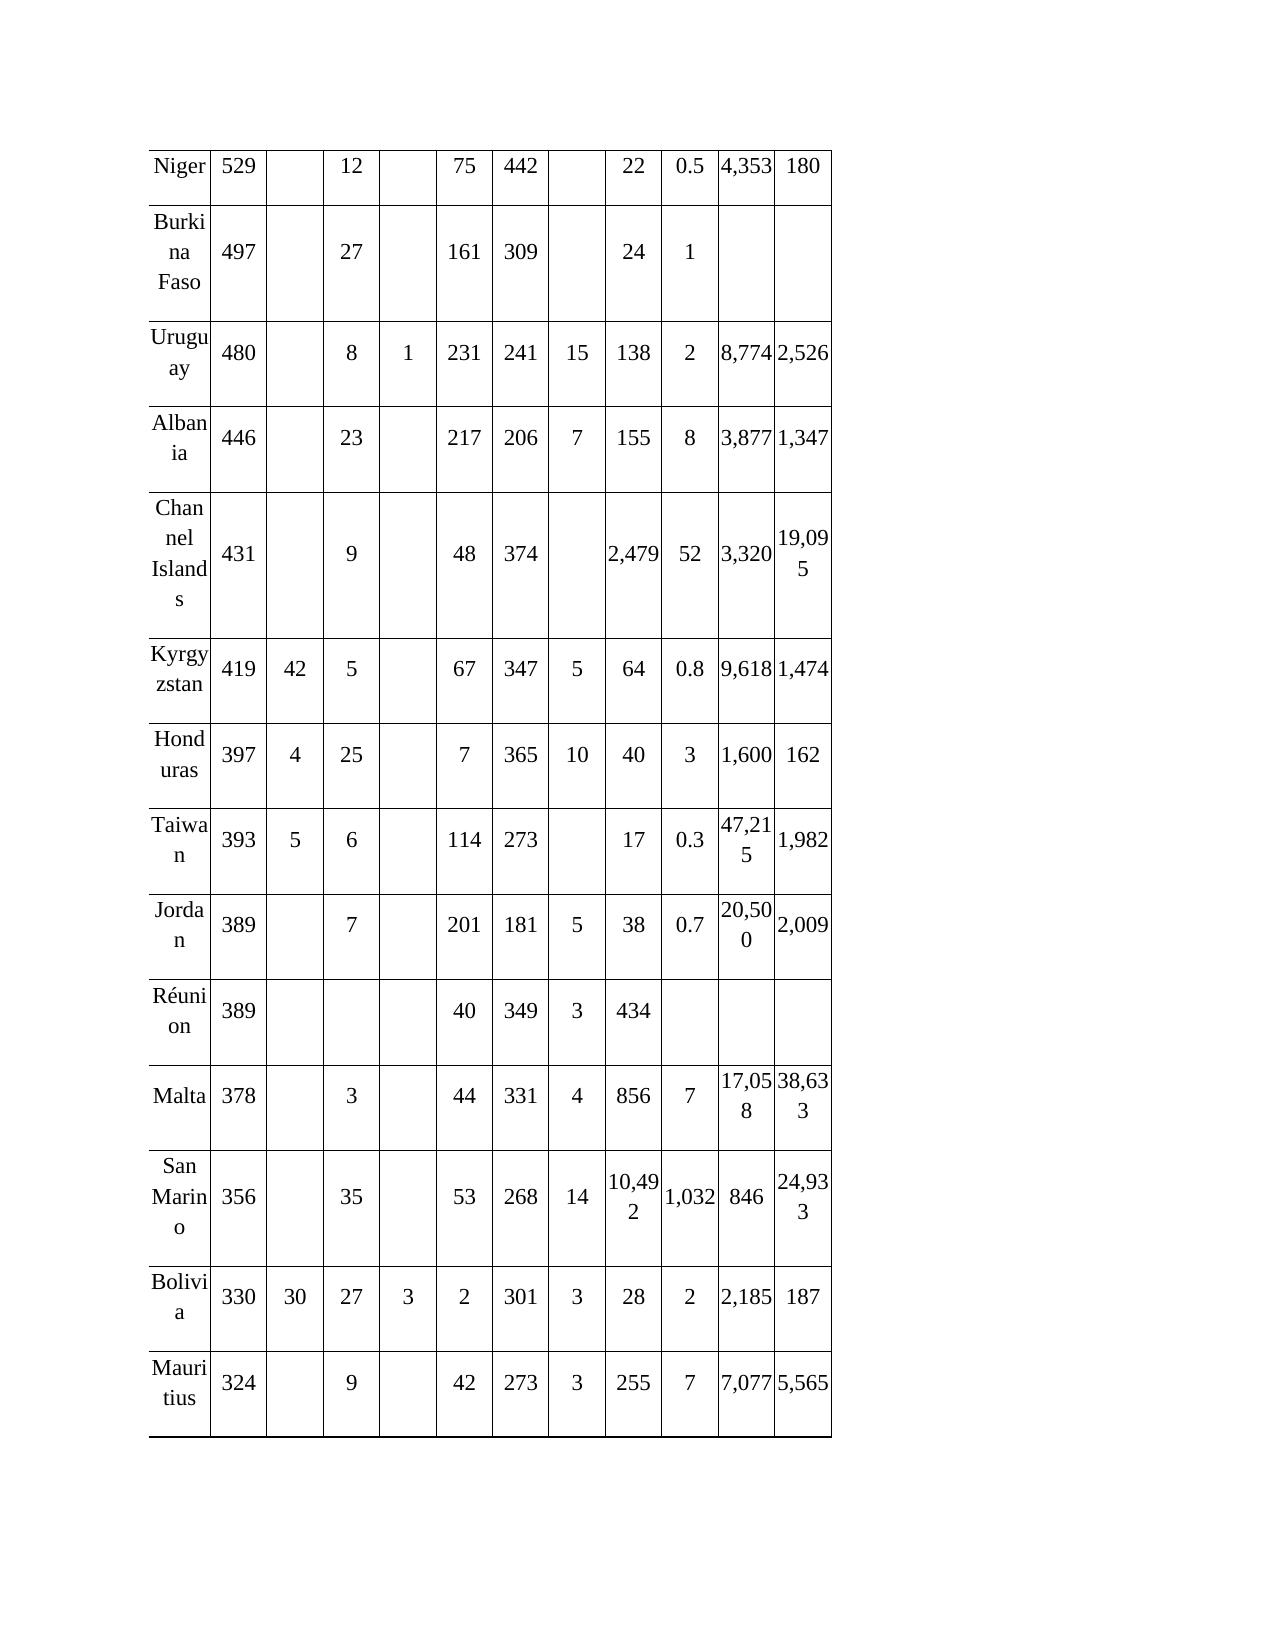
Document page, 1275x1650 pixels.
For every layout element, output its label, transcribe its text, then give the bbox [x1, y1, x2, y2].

table_cell 23 [324, 407, 379, 492]
table_cell 7 [662, 1352, 718, 1436]
table_cell 64 [606, 639, 661, 723]
table_cell 206 [493, 407, 548, 492]
table_cell [324, 980, 379, 1064]
table_cell 3,320 [719, 493, 774, 637]
table_cell 15 [549, 322, 605, 406]
table_cell 3 [662, 724, 718, 808]
table_cell 3 [549, 1267, 605, 1351]
table_cell [267, 151, 323, 205]
table_cell [267, 322, 323, 406]
table_cell 349 [493, 980, 548, 1064]
table_cell [775, 980, 831, 1064]
table_cell 419 [211, 639, 266, 723]
table_cell 389 [211, 895, 266, 979]
table_cell 397 [211, 724, 266, 808]
table_cell 12 [324, 151, 379, 205]
table_cell [719, 206, 774, 321]
table_cell [267, 206, 323, 321]
table_cell 2,479 [606, 493, 661, 637]
table_cell 2,009 [775, 895, 831, 979]
table_cell 180 [775, 151, 831, 205]
table_cell Bolivia [149, 1267, 210, 1351]
table_cell 4 [267, 724, 323, 808]
table_cell 1 [662, 206, 718, 321]
table_cell 365 [493, 724, 548, 808]
table_cell 67 [437, 639, 492, 723]
table_cell 273 [493, 1352, 548, 1436]
table_cell [662, 980, 718, 1064]
table_cell Taiwan [149, 809, 210, 894]
table_cell Albania [149, 407, 210, 492]
table_cell 356 [211, 1151, 266, 1266]
table_cell [380, 407, 436, 492]
table_cell 19,095 [775, 493, 831, 637]
table_cell [380, 895, 436, 979]
table_cell [267, 1352, 323, 1436]
table_cell 378 [211, 1066, 266, 1150]
table_cell 14 [549, 1151, 605, 1266]
table_cell Réunion [149, 980, 210, 1064]
table_cell 10,492 [606, 1151, 661, 1266]
table_cell [549, 809, 605, 894]
table_cell 1,032 [662, 1151, 718, 1266]
table_cell 0.7 [662, 895, 718, 979]
table_cell [267, 1151, 323, 1266]
table_cell 155 [606, 407, 661, 492]
table_cell 497 [211, 206, 266, 321]
table_cell 5 [267, 809, 323, 894]
table_cell 40 [606, 724, 661, 808]
table_cell 24,933 [775, 1151, 831, 1266]
table_cell 48 [437, 493, 492, 637]
table_cell 442 [493, 151, 548, 205]
table_cell 52 [662, 493, 718, 637]
table_cell 161 [437, 206, 492, 321]
table_cell 446 [211, 407, 266, 492]
table_cell 5,565 [775, 1352, 831, 1436]
table_cell 8,774 [719, 322, 774, 406]
table_cell 389 [211, 980, 266, 1064]
table_cell 324 [211, 1352, 266, 1436]
table_cell 330 [211, 1267, 266, 1351]
table_cell 846 [719, 1151, 774, 1266]
table_cell 393 [211, 809, 266, 894]
table_cell 856 [606, 1066, 661, 1150]
table_cell 22 [606, 151, 661, 205]
table_cell 162 [775, 724, 831, 808]
table_cell [380, 809, 436, 894]
table_cell 114 [437, 809, 492, 894]
table_cell 38 [606, 895, 661, 979]
table_cell 201 [437, 895, 492, 979]
table_cell 431 [211, 493, 266, 637]
table_cell 17 [606, 809, 661, 894]
table_cell 44 [437, 1066, 492, 1150]
table_cell 7 [549, 407, 605, 492]
table_cell 347 [493, 639, 548, 723]
table_cell [267, 980, 323, 1064]
table_cell 9 [324, 1352, 379, 1436]
table_cell 5 [324, 639, 379, 723]
table_cell [267, 407, 323, 492]
table_cell [380, 206, 436, 321]
table_cell Kyrgyzstan [149, 639, 210, 723]
table_cell 40 [437, 980, 492, 1064]
table_cell 3 [549, 1352, 605, 1436]
table_cell [380, 151, 436, 205]
table_cell 2 [437, 1267, 492, 1351]
table_cell 27 [324, 206, 379, 321]
table_cell 42 [267, 639, 323, 723]
table_cell 6 [324, 809, 379, 894]
table_cell 75 [437, 151, 492, 205]
table_cell 3 [549, 980, 605, 1064]
table_cell 47,215 [719, 809, 774, 894]
table_cell 42 [437, 1352, 492, 1436]
table_cell [380, 1352, 436, 1436]
table_cell [267, 493, 323, 637]
table_cell 28 [606, 1267, 661, 1351]
table_cell Honduras [149, 724, 210, 808]
table_cell 187 [775, 1267, 831, 1351]
table_cell 138 [606, 322, 661, 406]
table_cell Burkina Faso [149, 206, 210, 321]
table_cell 0.3 [662, 809, 718, 894]
table_cell 529 [211, 151, 266, 205]
table_cell 4,353 [719, 151, 774, 205]
table_cell 9 [324, 493, 379, 637]
table_cell 7 [437, 724, 492, 808]
table_cell 7,077 [719, 1352, 774, 1436]
table_cell 241 [493, 322, 548, 406]
table_cell 27 [324, 1267, 379, 1351]
table_cell 217 [437, 407, 492, 492]
table_cell 480 [211, 322, 266, 406]
table_cell 35 [324, 1151, 379, 1266]
table_cell 2,526 [775, 322, 831, 406]
table_cell [549, 206, 605, 321]
table_cell 181 [493, 895, 548, 979]
table_cell 30 [267, 1267, 323, 1351]
table_cell Channel Islands [149, 493, 210, 637]
table_cell [267, 1066, 323, 1150]
table_cell 1,982 [775, 809, 831, 894]
table_cell [380, 493, 436, 637]
table_cell 20,500 [719, 895, 774, 979]
table_cell [380, 724, 436, 808]
table_cell Malta [149, 1066, 210, 1150]
table_cell [380, 1066, 436, 1150]
table_cell 5 [549, 895, 605, 979]
table_cell [549, 151, 605, 205]
table_cell [380, 1151, 436, 1266]
table_cell [775, 206, 831, 321]
table_cell 0.8 [662, 639, 718, 723]
table_cell Niger [149, 151, 210, 205]
table_cell 8 [662, 407, 718, 492]
table_cell 1,347 [775, 407, 831, 492]
table_cell 2,185 [719, 1267, 774, 1351]
table_cell 53 [437, 1151, 492, 1266]
table_cell 3 [324, 1066, 379, 1150]
table_cell Mauritius [149, 1352, 210, 1436]
table_cell 1,474 [775, 639, 831, 723]
table_cell Jordan [149, 895, 210, 979]
table_cell 273 [493, 809, 548, 894]
table_cell 374 [493, 493, 548, 637]
table_cell [380, 980, 436, 1064]
table_cell 3,877 [719, 407, 774, 492]
table_cell [719, 980, 774, 1064]
table_cell 1 [380, 322, 436, 406]
table_cell 0.5 [662, 151, 718, 205]
table_cell 8 [324, 322, 379, 406]
table_cell 309 [493, 206, 548, 321]
table_cell 17,058 [719, 1066, 774, 1150]
table_cell [549, 493, 605, 637]
table_cell 255 [606, 1352, 661, 1436]
table_cell 10 [549, 724, 605, 808]
table_cell 301 [493, 1267, 548, 1351]
table_cell 25 [324, 724, 379, 808]
table_cell San Marino [149, 1151, 210, 1266]
table_cell 231 [437, 322, 492, 406]
table_cell 24 [606, 206, 661, 321]
table_cell 434 [606, 980, 661, 1064]
table_cell 331 [493, 1066, 548, 1150]
table_cell [267, 895, 323, 979]
table_cell 4 [549, 1066, 605, 1150]
table_cell 7 [324, 895, 379, 979]
table_cell [380, 639, 436, 723]
table_cell 1,600 [719, 724, 774, 808]
table_cell 3 [380, 1267, 436, 1351]
table_cell 2 [662, 1267, 718, 1351]
table_cell Uruguay [149, 322, 210, 406]
table_cell 9,618 [719, 639, 774, 723]
table_cell 268 [493, 1151, 548, 1266]
table_cell 2 [662, 322, 718, 406]
table_cell 7 [662, 1066, 718, 1150]
table_cell 38,633 [775, 1066, 831, 1150]
table_cell 5 [549, 639, 605, 723]
